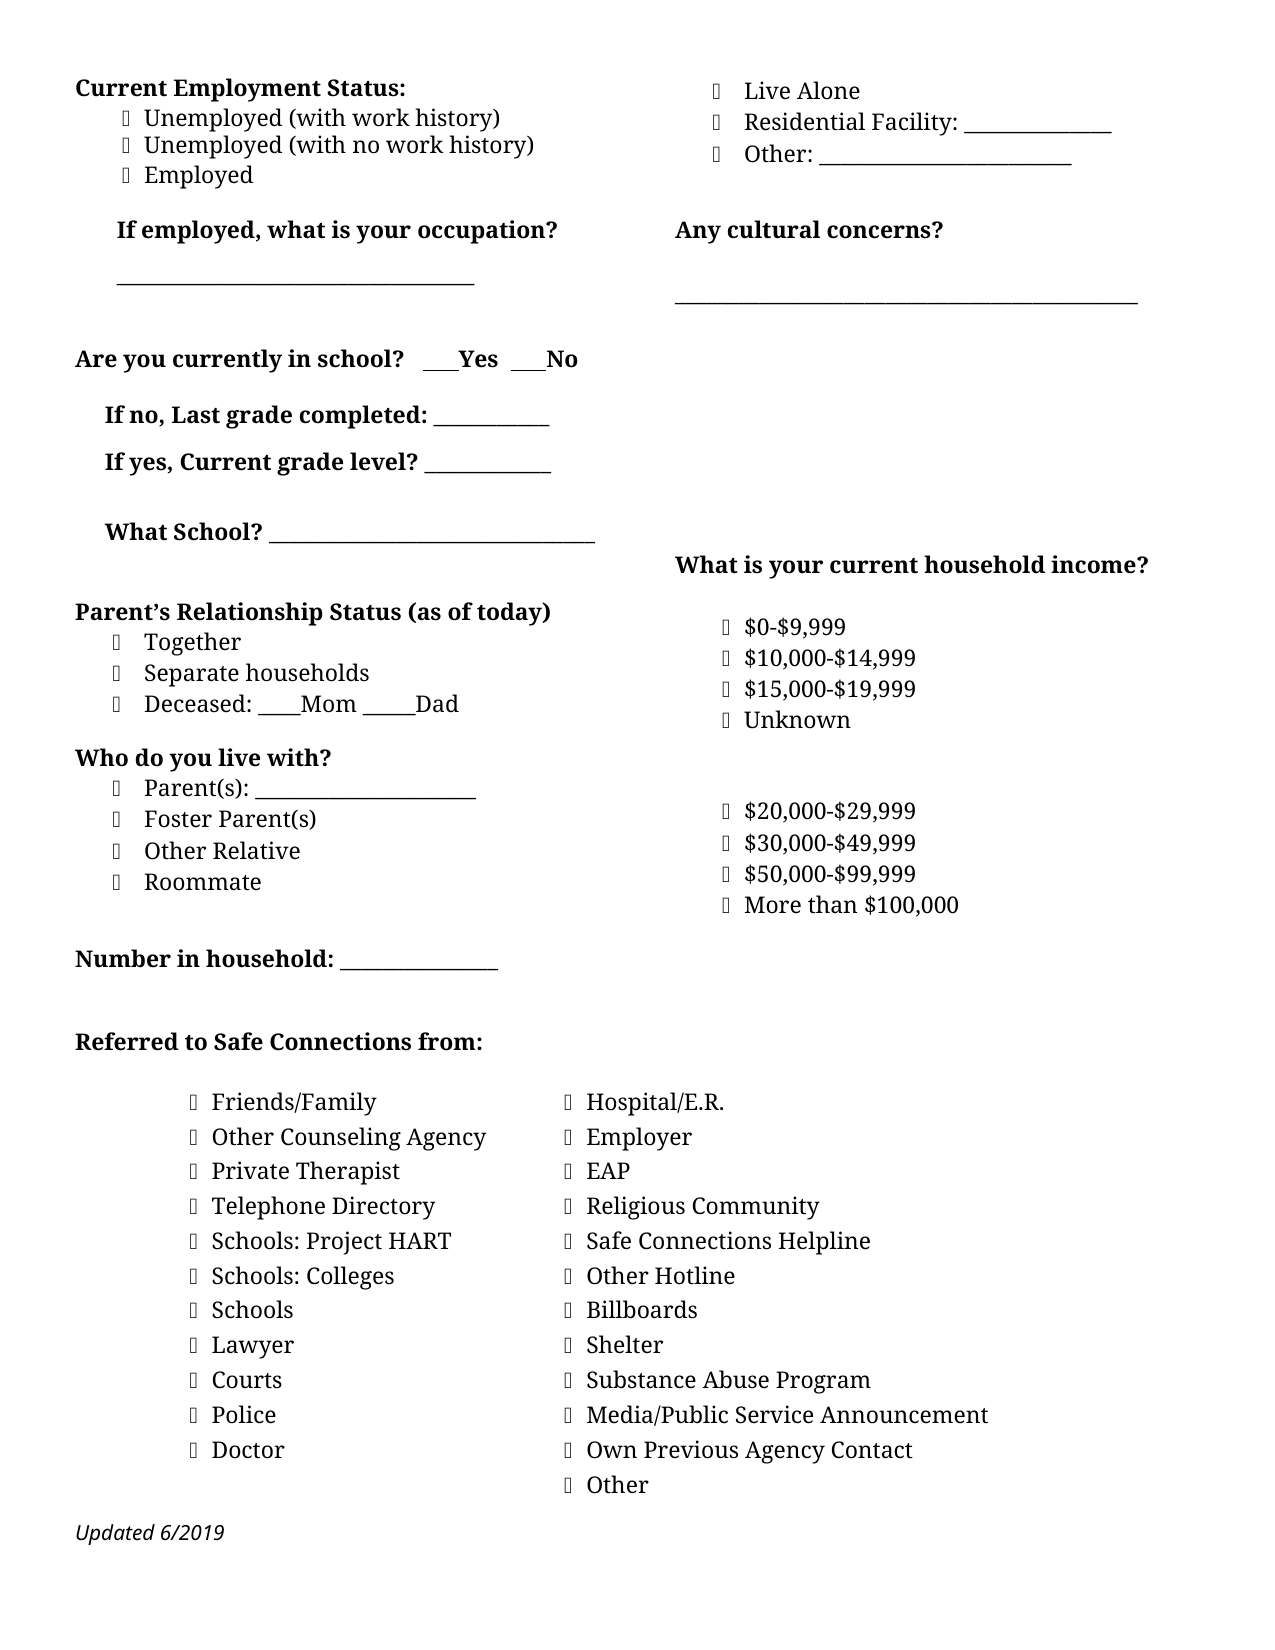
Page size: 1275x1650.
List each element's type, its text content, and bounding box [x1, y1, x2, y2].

text What School? _______________________________ [75, 519, 600, 546]
list Unknown [722, 704, 1200, 736]
text Are you currently in school? Yes No [75, 346, 600, 373]
table_cell [75, 1329, 1200, 1469]
list Separate households [112, 657, 600, 688]
text If employed, what is your occupation? [75, 217, 600, 243]
list Residential Facility: ______________ [712, 106, 1200, 137]
text Referred to Safe Connections from: [75, 1026, 1200, 1057]
text Parent’s Relationship Status (as of today) [75, 599, 600, 625]
text Current Employment Status: [75, 75, 600, 101]
text Any cultural concerns? [675, 214, 1200, 245]
list $15,000-$19,999 [722, 673, 1200, 704]
text If no, Last grade completed: ___________ [75, 399, 600, 431]
list More than $100,000 [722, 889, 1200, 920]
list Deceased: ____Mom _____Dad [112, 688, 600, 719]
list $0-$9,999 [722, 611, 1200, 642]
text If yes, Current grade level? ____________ [75, 446, 600, 477]
list $20,000-$29,999 [722, 795, 1200, 826]
list Other: ________________________ [712, 137, 1200, 169]
list Other Relative [112, 834, 600, 866]
list $10,000-$14,999 [722, 642, 1200, 673]
list Live Alone [712, 75, 1200, 106]
list Unemployed (with work history) [122, 101, 600, 133]
text Number in household: _______________ [75, 947, 1200, 973]
list Together [112, 625, 600, 657]
text __________________________________ [75, 257, 600, 289]
table_cell [75, 1469, 1200, 1503]
text What is your current household income? [675, 553, 1200, 579]
list Roommate [112, 866, 600, 897]
list Foster Parent(s) [112, 803, 600, 834]
list Employed [122, 159, 600, 190]
list Parent(s): _____________________ [112, 772, 600, 803]
text ____________________________________________ [675, 277, 1200, 308]
table_header [75, 1086, 1200, 1329]
list $30,000-$49,999 [722, 826, 1200, 858]
list Unemployed (with no work history) [122, 133, 600, 159]
text Who do you live with? [75, 746, 600, 772]
list $50,000-$99,999 [722, 858, 1200, 889]
